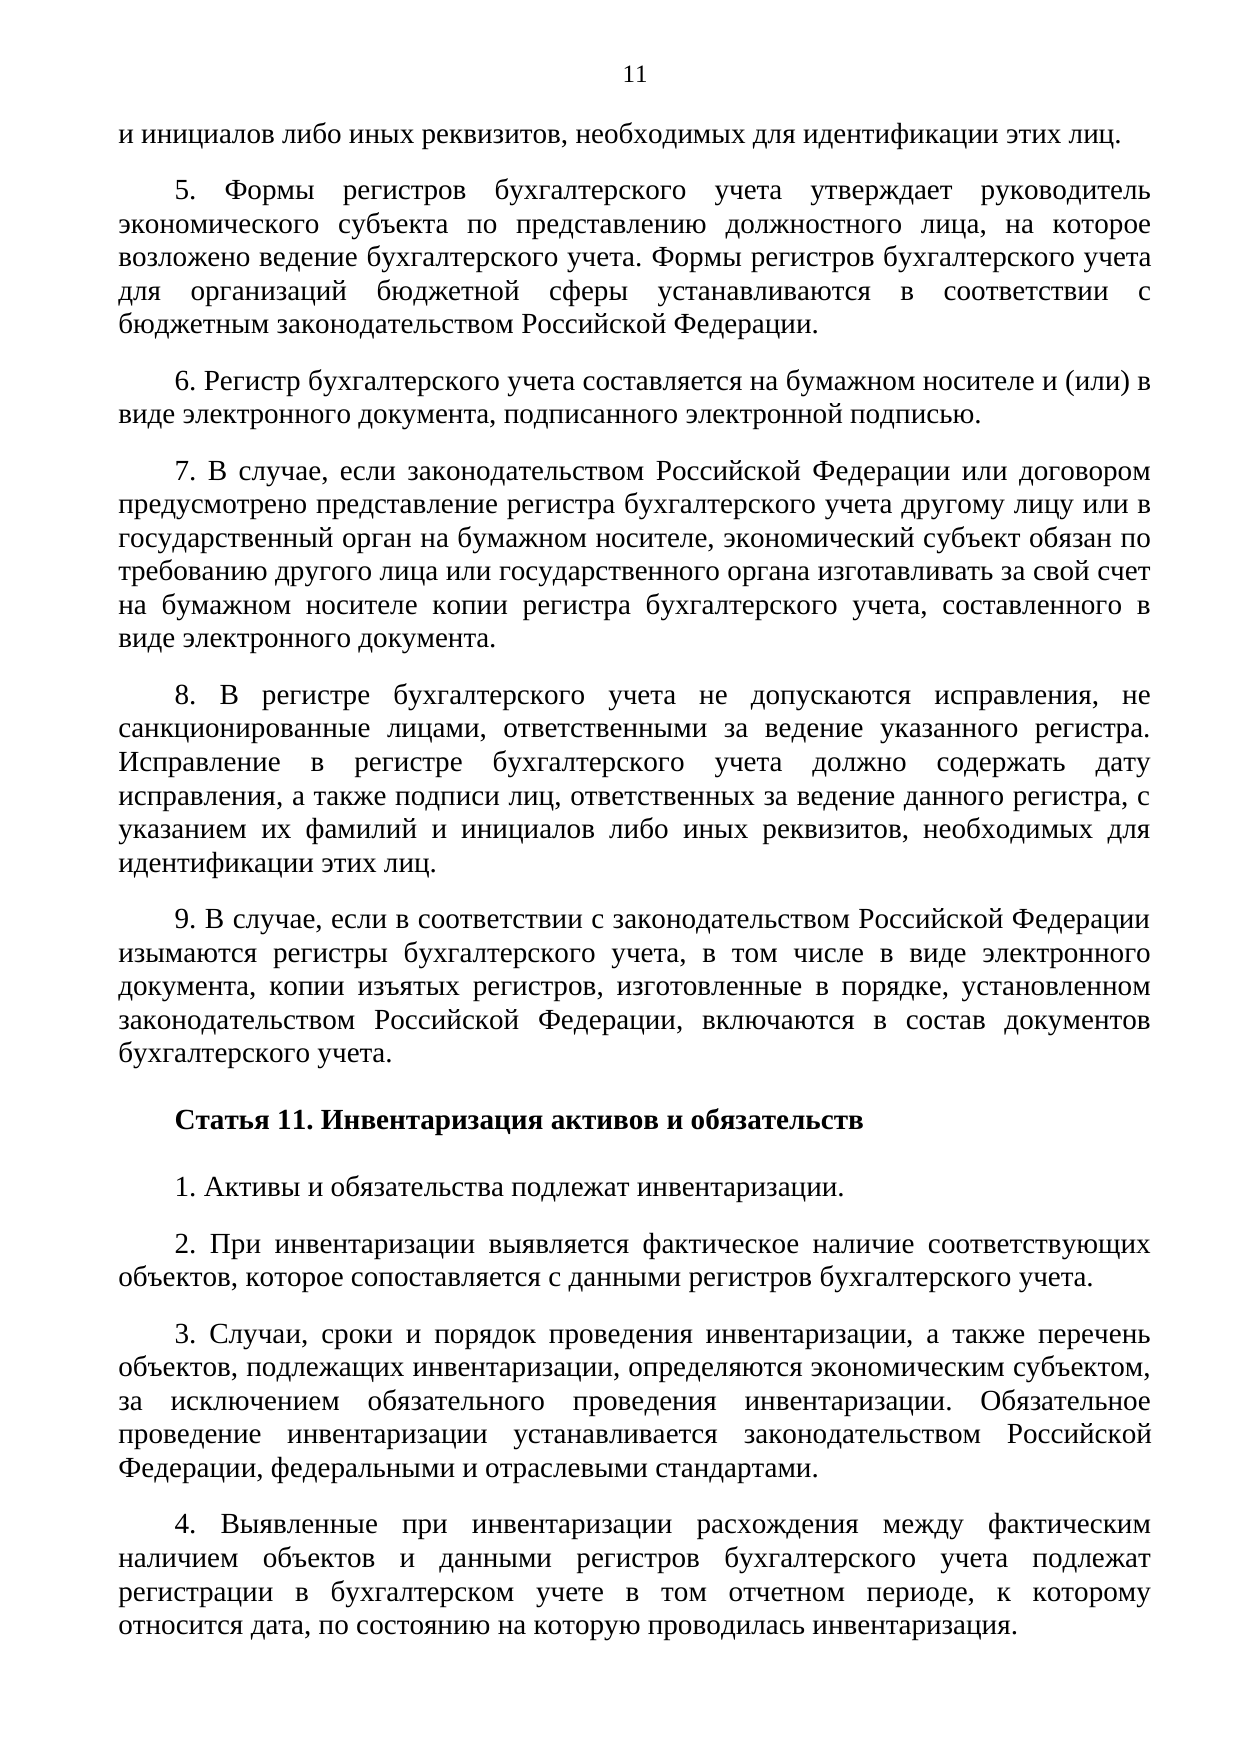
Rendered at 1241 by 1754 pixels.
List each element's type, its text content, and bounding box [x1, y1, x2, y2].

text 1. Активы и обязательства подлежат инвентаризации. [118, 1169, 1152, 1203]
text 3. Случаи, сроки и порядок проведения инвентаризации, а также перечень объектов, подлежащих инвентаризации, определяются экономическим субъектом, за исключением обязательного проведения инвентаризации. Обязательное проведение инвентаризации устанавливается законодательством Российской Федерации, федеральными и отраслевыми стандартами. [118, 1316, 1152, 1484]
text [118, 116, 1152, 149]
text 5. Формы регистров бухгалтерского учета утверждает руководитель экономического субъекта по представлению должностного лица, на которое возложено ведение бухгалтерского учета. Формы регистров бухгалтерского учета для организаций бюджетной сферы устанавливаются в соответствии с бюджетным законодательством Российской Федерации. [118, 172, 1152, 340]
text 4. Выявленные при инвентаризации расхождения между фактическим наличием объектов и данными регистров бухгалтерского учета подлежат регистрации в бухгалтерском учете в том отчетном периоде, к которому относится дата, по состоянию на которую проводилась инвентаризация. [118, 1507, 1152, 1641]
text 7. В случае, если законодательством Российской Федерации или договором предусмотрено представление регистра бухгалтерского учета другому лицу или в государственный орган на бумажном носителе, экономический субъект обязан по требованию другого лица или государственного органа изготавливать за свой счет на бумажном носителе копии регистра бухгалтерского учета, составленного в виде электронного документа. [118, 453, 1152, 654]
text 9. В случае, если в соответствии с законодательством Российской Федерации изымаются регистры бухгалтерского учета, в том числе в виде электронного документа, копии изъятых регистров, изготовленные в порядке, установленном законодательством Российской Федерации, включаются в состав документов бухгалтерского учета. [118, 901, 1152, 1069]
text 6. Регистр бухгалтерского учета составляется на бумажном носителе и (или) в виде электронного документа, подписанного электронной подписью. [118, 363, 1152, 430]
text 8. В регистре бухгалтерского учета не допускаются исправления, не санкционированные лицами, ответственными за ведение указанного регистра. Исправление в регистре бухгалтерского учета должно содержать дату исправления, а также подписи лиц, ответственных за ведение данного регистра, с указанием их фамилий и инициалов либо иных реквизитов, необходимых для идентификации этих лиц. [118, 677, 1152, 878]
title Статья 11. Инвентаризация активов и обязательств [118, 1102, 1152, 1136]
text 2. При инвентаризации выявляется фактическое наличие соответствующих объектов, которое сопоставляется с данными регистров бухгалтерского учета. [118, 1226, 1152, 1293]
